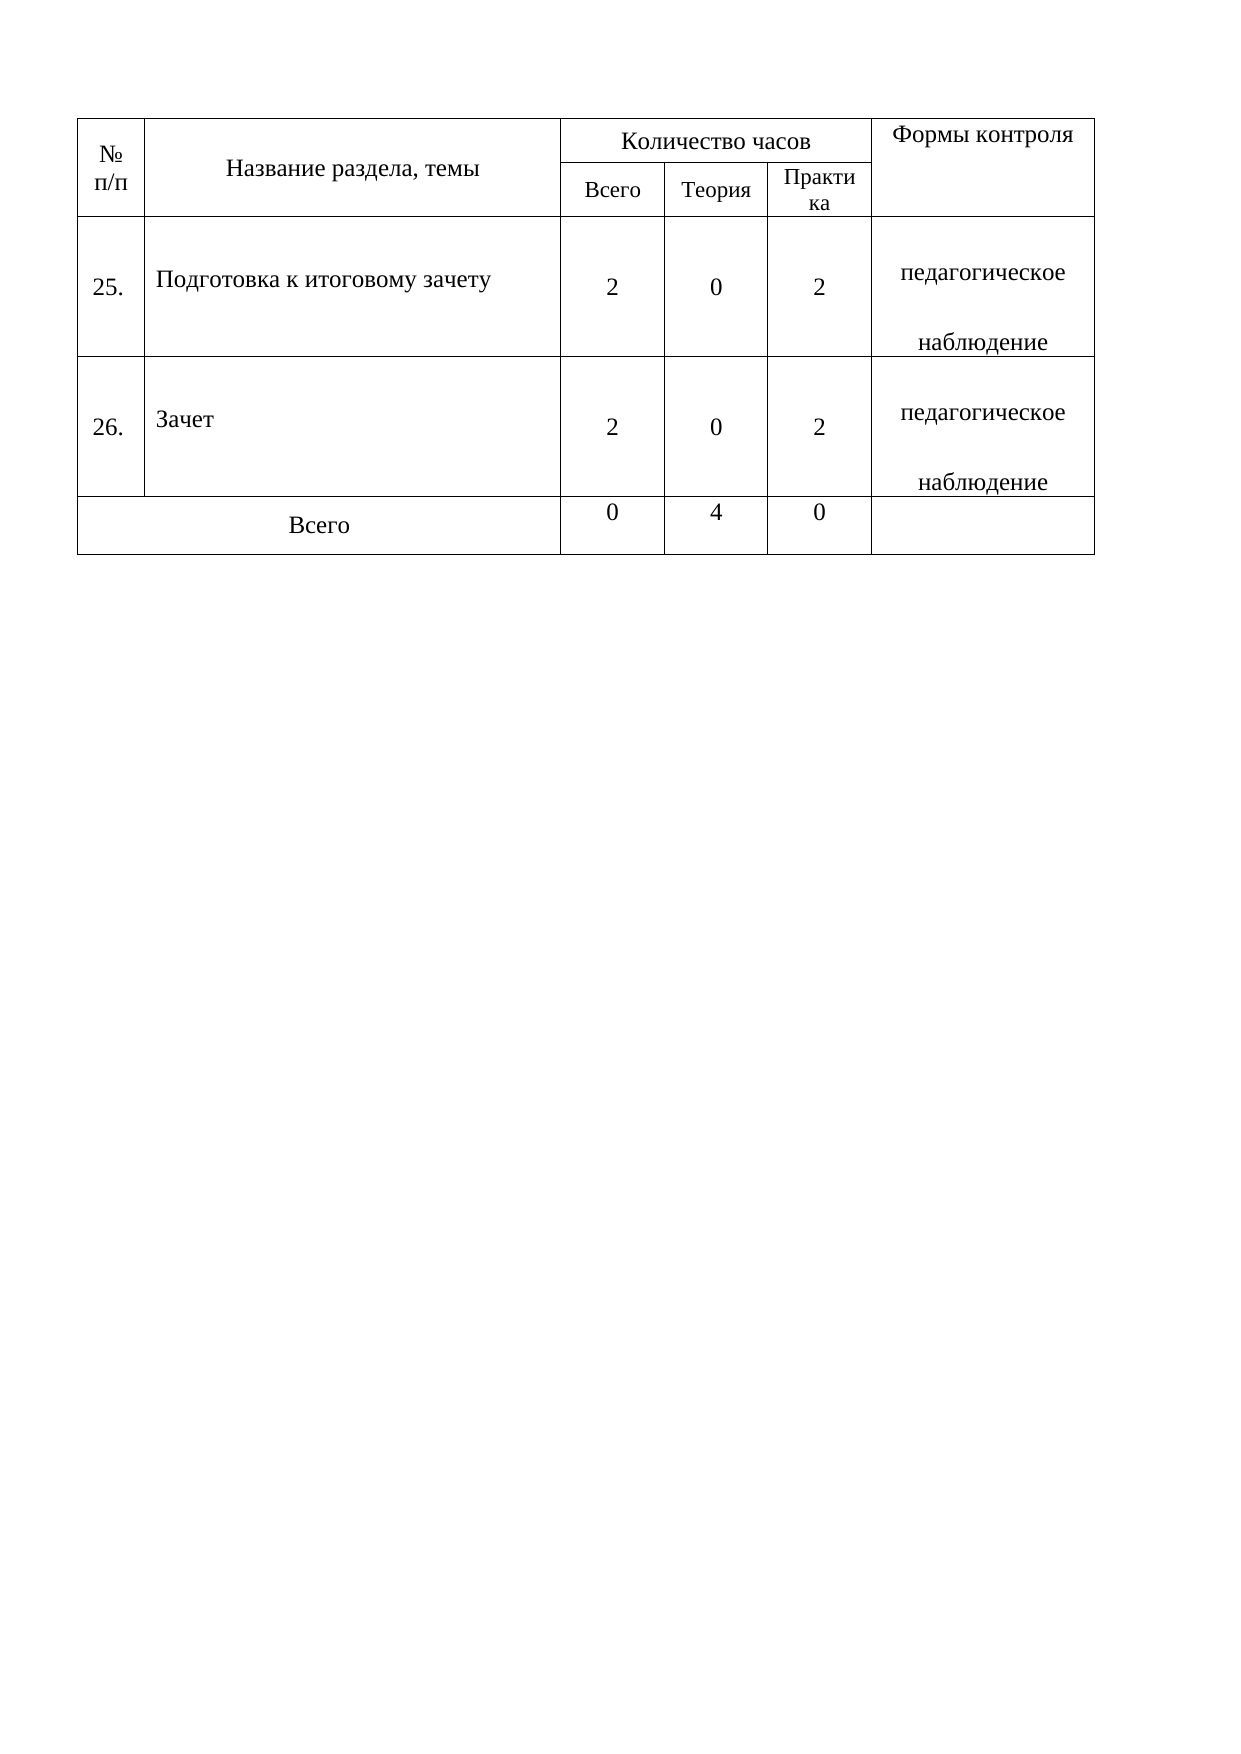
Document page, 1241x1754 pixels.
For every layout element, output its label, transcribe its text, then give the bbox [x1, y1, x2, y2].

table_cell Подготовка к итоговому зачету [145, 217, 560, 356]
table_cell Всего [78, 497, 560, 553]
table_cell 0 [665, 357, 767, 496]
table_header Формы контроля [872, 119, 1094, 216]
table_cell [78, 217, 144, 356]
table_header Количество часов [561, 119, 871, 162]
table_cell 2 [561, 217, 664, 356]
table_cell 2 [561, 357, 664, 496]
table_cell 2 [768, 357, 871, 496]
table_cell 144 [561, 497, 664, 553]
table_header № п/п [78, 119, 144, 216]
table_cell педагогическое наблюдение [872, 357, 1094, 496]
table_cell 0 [665, 217, 767, 356]
table_cell Теория [665, 163, 767, 216]
table_cell [78, 357, 144, 496]
table_cell Всего [561, 163, 664, 216]
table_cell Зачет [145, 357, 560, 496]
table_cell 2 [768, 217, 871, 356]
table_cell Практика [768, 163, 871, 216]
table_cell 52 [665, 497, 767, 553]
table_cell [872, 497, 1094, 553]
table_cell педагогическое наблюдение [872, 217, 1094, 356]
table_cell 92 [768, 497, 871, 553]
table_header Название раздела, темы [145, 119, 560, 216]
